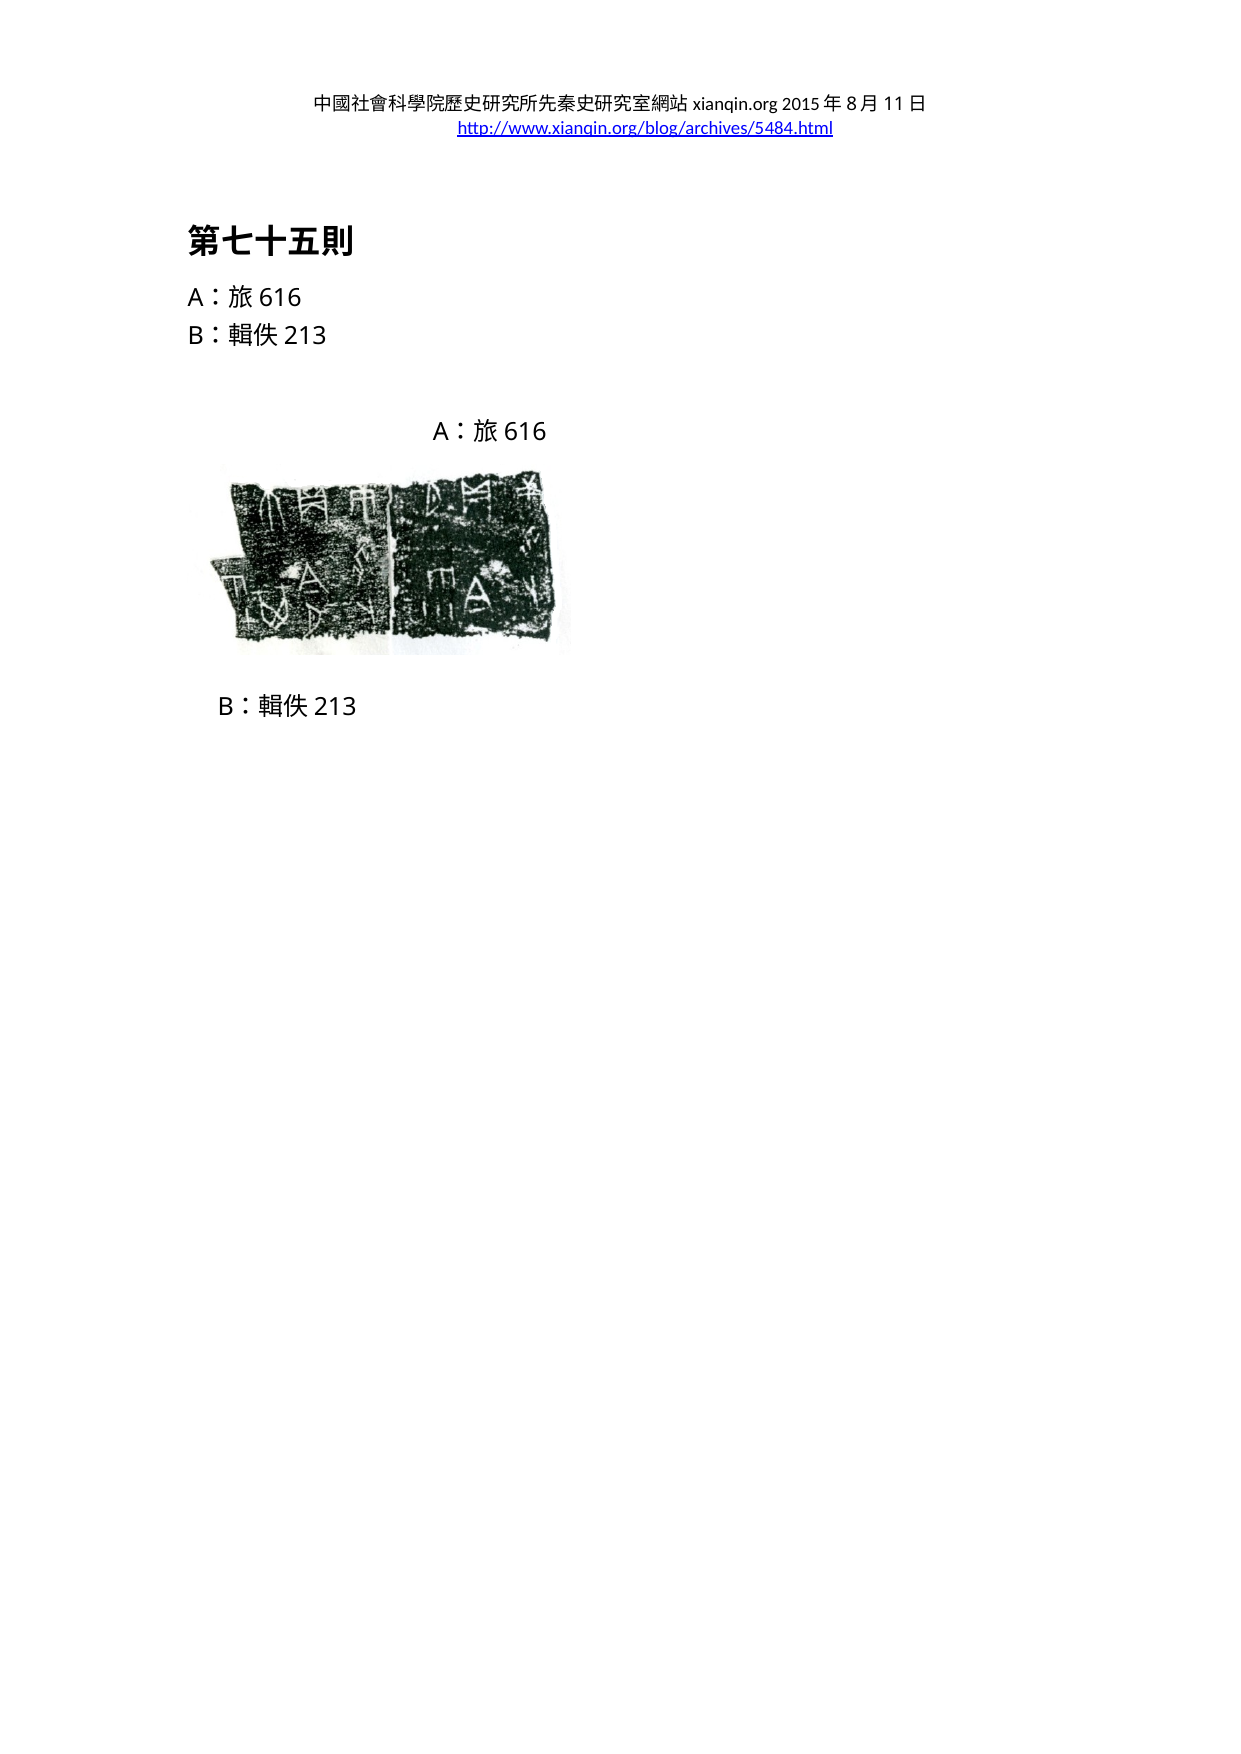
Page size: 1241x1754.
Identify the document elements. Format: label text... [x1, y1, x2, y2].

text B：輯佚213 [187, 314, 1053, 352]
text 第七十五則 [187, 202, 1053, 277]
text A：旅616 [187, 277, 1053, 314]
picture [187, 464, 571, 655]
